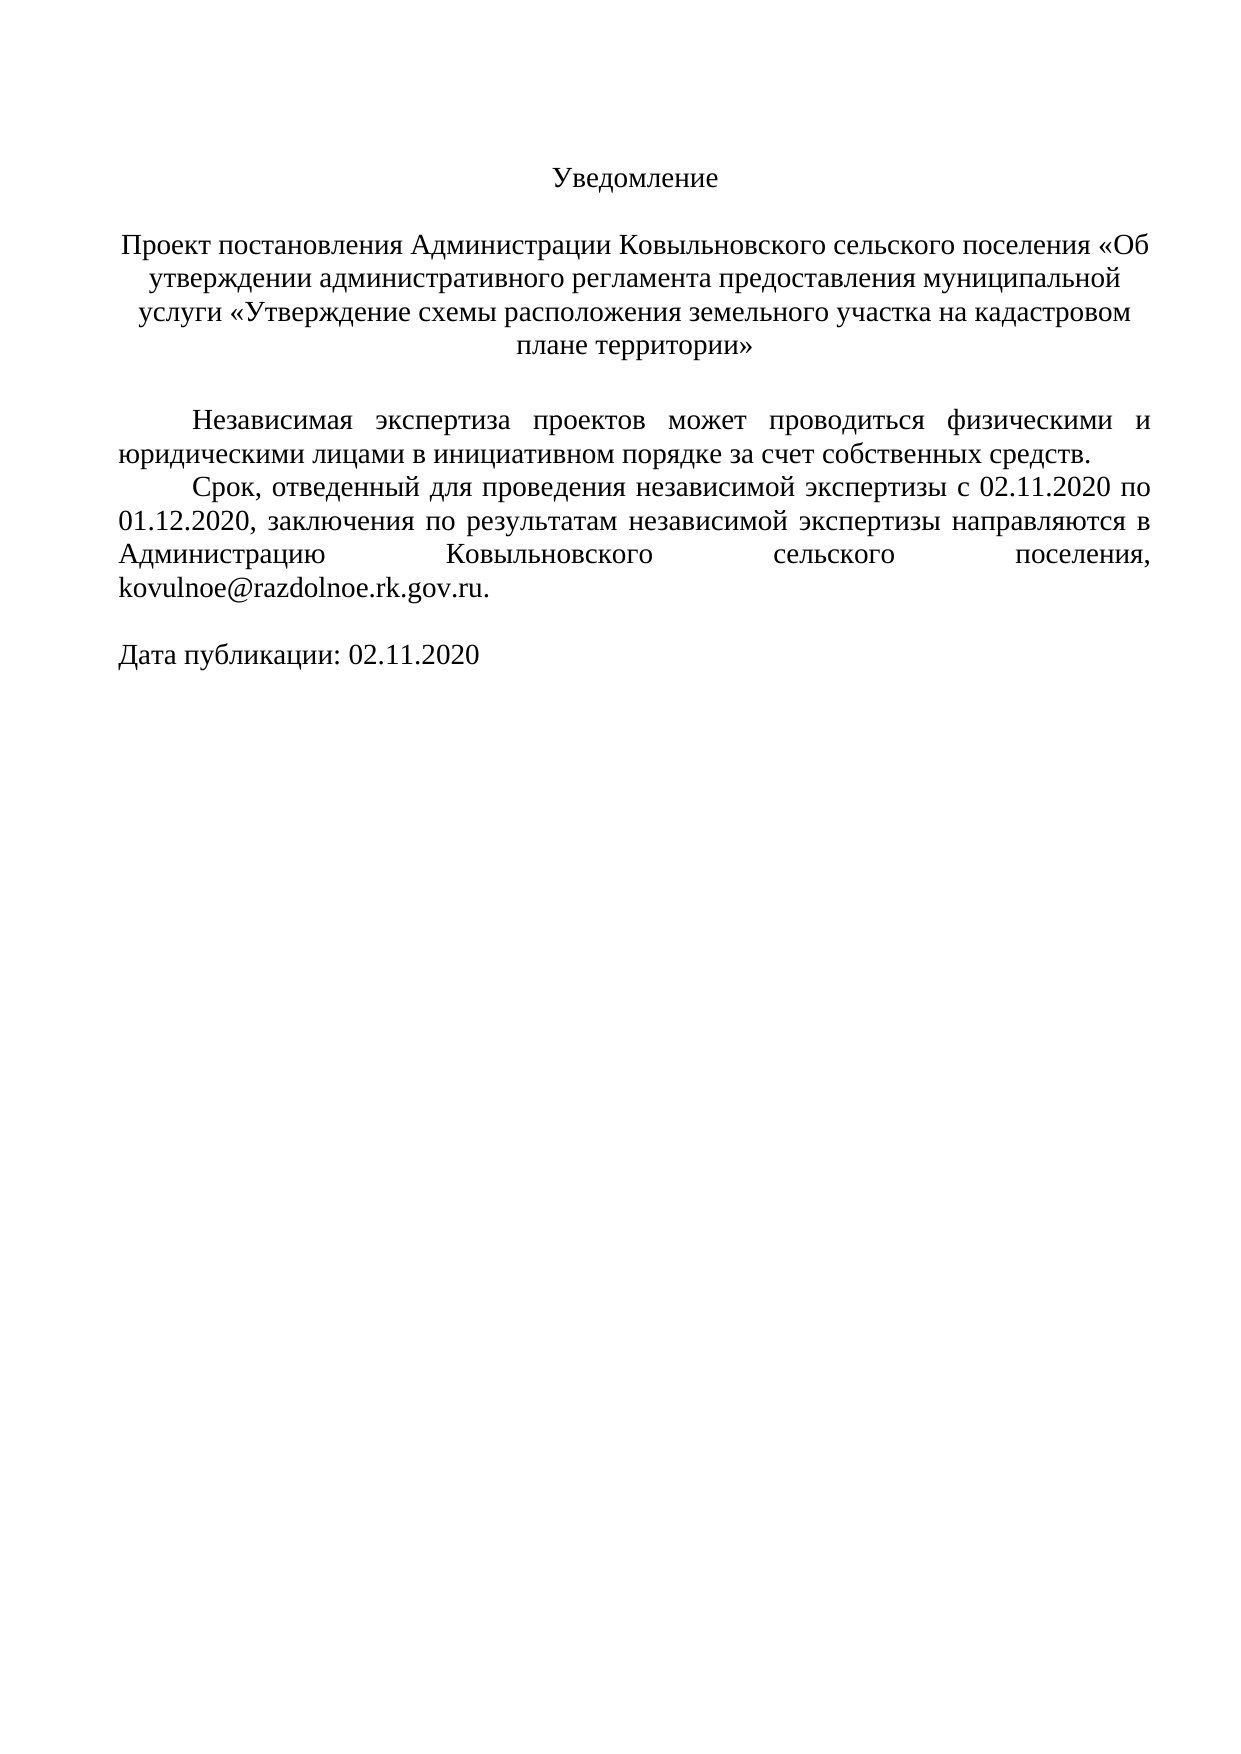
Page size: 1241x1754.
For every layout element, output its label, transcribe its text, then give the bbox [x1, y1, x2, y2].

text Независимая экспертиза проектов может проводиться физическими и юридическими лицами в инициативном порядке за счет собственных средств. [118, 402, 1152, 469]
text Дата публикации: 02.11.2020 [118, 637, 1152, 671]
text Срок, отведенный для проведения независимой экспертизы с 02.11.2020 по 01.12.2020, заключения по результатам независимой экспертизы направляются в Администрацию Ковыльновского сельского поселения, kovulnoe@razdolnoe.rk.gov.ru. [118, 469, 1152, 604]
text Уведомление [118, 160, 1152, 193]
text Проект постановления Администрации Ковыльновского сельского поселения «Об утверждении административного регламента предоставления муниципальной услуги «Утверждение схемы расположения земельного участка на кадастровом плане территории» [118, 227, 1152, 361]
